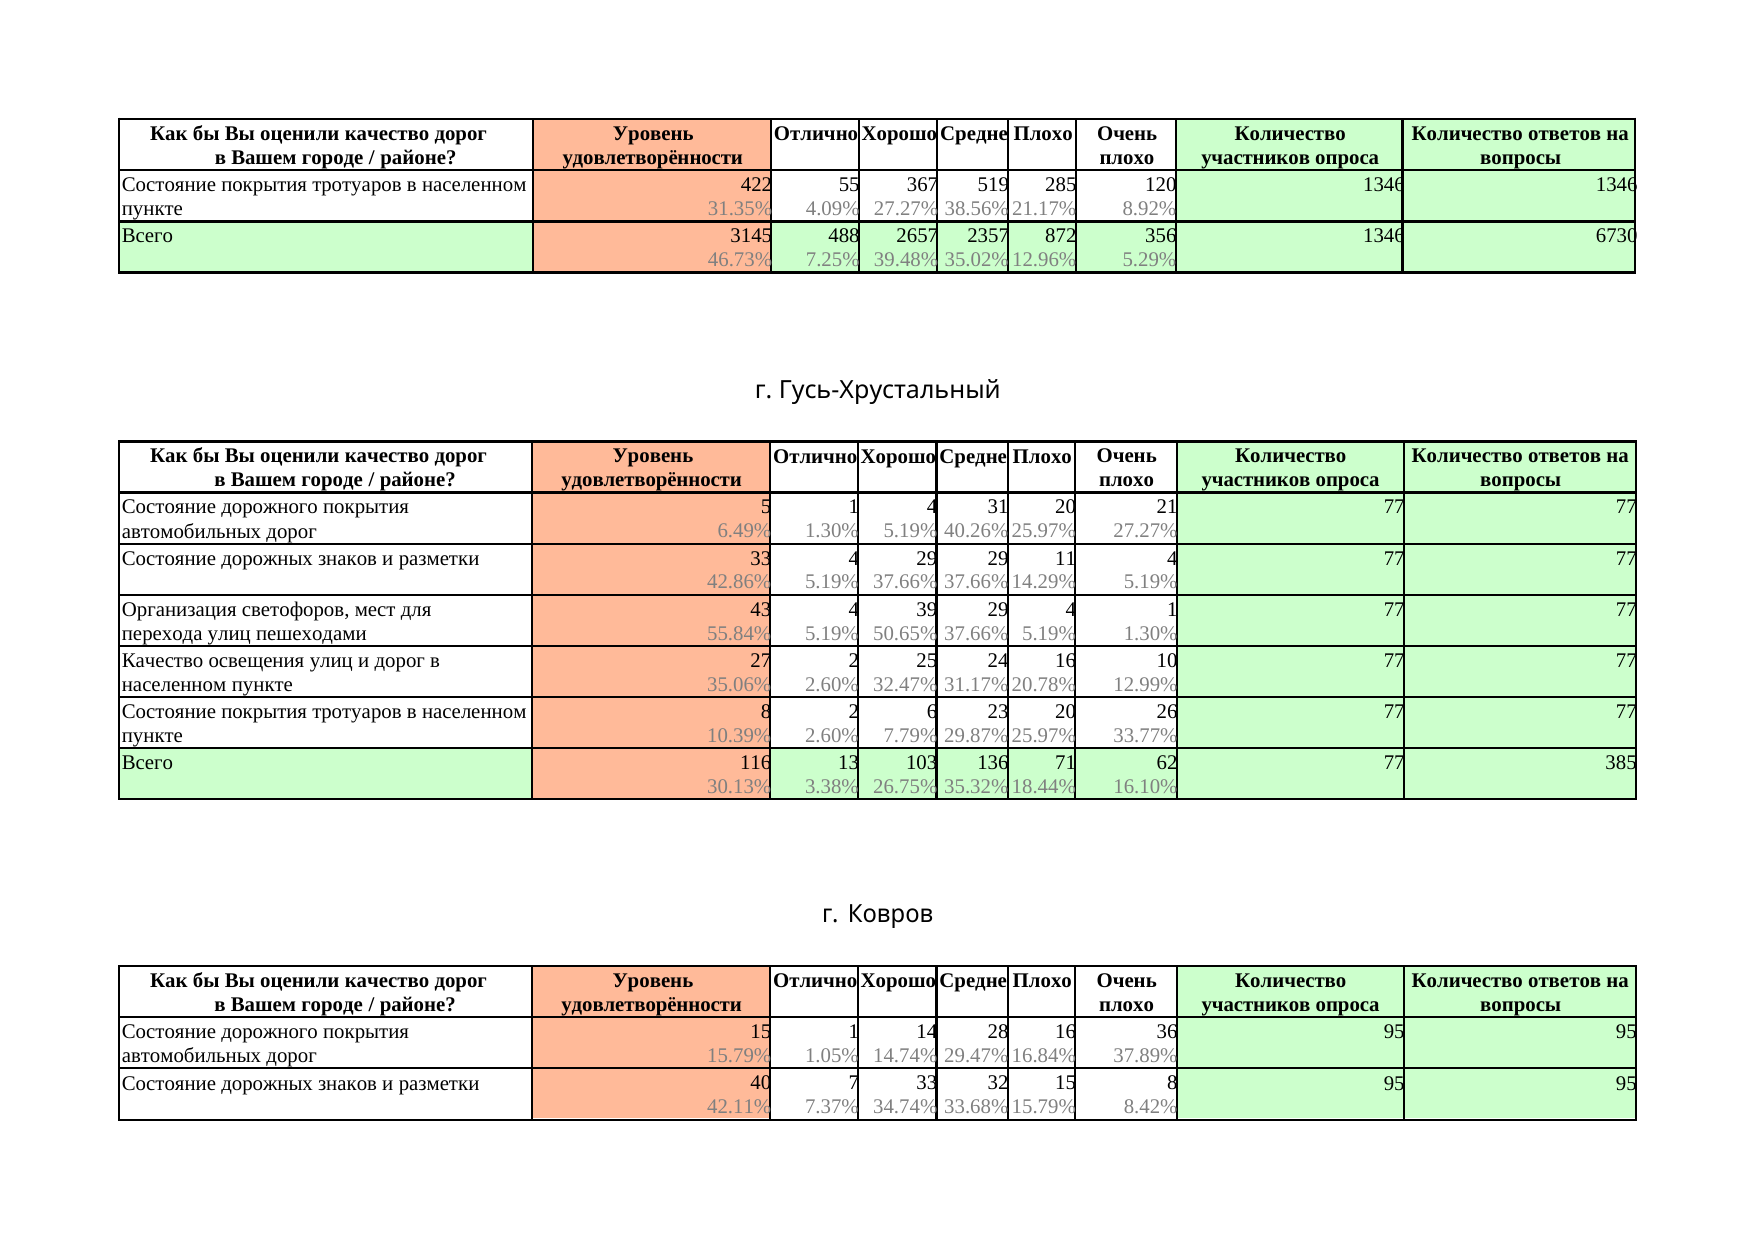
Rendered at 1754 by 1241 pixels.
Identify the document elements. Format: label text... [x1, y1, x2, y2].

table_cell 5 6.49% [533, 494, 769, 543]
table_cell 77 [1178, 596, 1403, 645]
table_cell 519 38.56% [938, 171, 1007, 220]
table_cell 8 8.42% [1076, 1069, 1176, 1118]
table_cell 1 1.05% [771, 1018, 857, 1067]
table_cell 2357 35.02% [938, 223, 1007, 271]
table_cell 77 [1405, 494, 1635, 543]
table_cell 1 1.30% [771, 494, 857, 543]
table_cell 422 31.35% [534, 171, 770, 220]
table_cell 1 1.30% [1076, 596, 1176, 645]
table_cell 77 [1178, 698, 1403, 747]
table_cell 77 [1178, 749, 1403, 798]
table_cell 62 16.10% [1076, 749, 1176, 798]
table_cell 2 2.60% [771, 647, 857, 696]
table_cell 6 7.79% [859, 698, 935, 747]
table_cell 4 5.19% [1009, 596, 1074, 645]
table_cell 136 35.32% [938, 749, 1007, 798]
table_cell 1346 [1177, 171, 1401, 220]
table_cell Организация светофоров, мест для перехода улиц пешеходами [120, 596, 531, 645]
table_header Средне [938, 967, 1007, 1016]
table_header Очень плохо [1076, 967, 1176, 1016]
table_header Плохо [1009, 967, 1074, 1016]
table_cell 488 7.25% [772, 223, 858, 271]
table_header Уровень удовлетворённости [533, 967, 769, 1016]
table_cell Всего [120, 749, 531, 798]
table_cell 10 12.99% [1076, 647, 1176, 696]
table_cell 32 33.68% [938, 1069, 1007, 1118]
table_header Отлично [771, 967, 857, 1016]
table_cell 367 27.27% [860, 171, 936, 220]
table_header Хорошо [860, 120, 936, 169]
table_header Хорошо [859, 443, 935, 491]
table_cell 95 [1405, 1018, 1635, 1067]
table_cell 36 37.89% [1076, 1018, 1176, 1067]
table_cell 55 4.09% [772, 171, 858, 220]
table_cell 20 25.97% [1009, 494, 1074, 543]
table_cell 13 3.38% [771, 749, 857, 798]
table_cell 872 12.96% [1009, 223, 1075, 271]
table_cell 26 33.77% [1076, 698, 1176, 747]
table_cell 356 5.29% [1077, 223, 1175, 271]
table_cell 28 29.47% [938, 1018, 1007, 1067]
table_header Средне [938, 120, 1007, 169]
table_cell 1346 [1177, 223, 1401, 271]
table_header Плохо [1009, 120, 1075, 169]
table_cell 33 42.86% [533, 545, 769, 594]
table_cell Состояние дорожных знаков и разметки [120, 545, 531, 594]
table_cell 25 32.47% [859, 647, 935, 696]
table_cell 95 [1178, 1069, 1403, 1118]
table_cell 16 16.84% [1009, 1018, 1074, 1067]
table_header Количество ответов на вопросы [1405, 967, 1635, 1016]
table_cell 40 42.11% [533, 1069, 769, 1118]
table_cell 3145 46.73% [534, 223, 770, 271]
text г. Ковров [424, 896, 1330, 930]
table_cell Состояние дорожного покрытия автомобильных дорог [120, 1018, 531, 1067]
table_cell 95 [1405, 1069, 1635, 1118]
table_cell Состояние покрытия тротуаров в населенном пункте [120, 171, 532, 220]
table_cell 1346 [1404, 171, 1634, 220]
table_header Средне [938, 443, 1007, 491]
table_cell 6730 [1404, 223, 1634, 271]
table_cell 7 7.37% [771, 1069, 857, 1118]
table_header Очень плохо [1076, 443, 1176, 491]
table_header Как бы Вы оценили качество дорог в Вашем городе / районе? [120, 967, 531, 1016]
table_cell 71 18.44% [1009, 749, 1074, 798]
table_cell 95 [1178, 1018, 1403, 1067]
table_header Отлично [772, 120, 858, 169]
table_cell 2657 39.48% [860, 223, 936, 271]
table_cell 4 5.19% [771, 545, 857, 594]
table_cell 39 50.65% [859, 596, 935, 645]
table_cell 77 [1405, 647, 1635, 696]
table_cell Качество освещения улиц и дорог в населенном пункте [120, 647, 531, 696]
table_cell 116 30.13% [533, 749, 769, 798]
table_header Уровень удовлетворённости [534, 120, 770, 169]
table_cell 24 31.17% [938, 647, 1007, 696]
table_cell 11 14.29% [1009, 545, 1074, 594]
table_header Хорошо [859, 967, 935, 1016]
table_cell 14 14.74% [859, 1018, 935, 1067]
table_cell 15 15.79% [1009, 1069, 1074, 1118]
table_cell 77 [1405, 545, 1635, 594]
table_header Очень плохо [1077, 120, 1175, 169]
table_cell 4 5.19% [859, 494, 935, 543]
table_header Уровень удовлетворённости [533, 443, 769, 491]
table_cell 2 2.60% [771, 698, 857, 747]
table_cell 43 55.84% [533, 596, 769, 645]
table_cell 77 [1405, 698, 1635, 747]
table_cell 15 15.79% [533, 1018, 769, 1067]
table_cell 77 [1178, 494, 1403, 543]
table_header Плохо [1009, 443, 1074, 491]
table_cell 285 21.17% [1009, 171, 1075, 220]
table_cell 31 40.26% [938, 494, 1007, 543]
table_header Количество участников опроса [1177, 120, 1401, 169]
table_cell Всего [120, 223, 532, 271]
table_cell 29 37.66% [938, 596, 1007, 645]
table_header Количество участников опроса [1178, 967, 1403, 1016]
table_cell 385 [1405, 749, 1635, 798]
table_cell 120 8.92% [1077, 171, 1175, 220]
table_cell 77 [1178, 545, 1403, 594]
table_cell 29 37.66% [938, 545, 1007, 594]
table_cell 27 35.06% [533, 647, 769, 696]
table_cell 33 34.74% [859, 1069, 935, 1118]
table_header Как бы Вы оценили качество дорог в Вашем городе / районе? [120, 120, 532, 169]
table_header Количество участников опроса [1178, 443, 1403, 491]
table_cell Состояние дорожных знаков и разметки [120, 1069, 531, 1118]
table_cell 29 37.66% [859, 545, 935, 594]
table_cell 21 27.27% [1076, 494, 1176, 543]
table_cell 23 29.87% [938, 698, 1007, 747]
table_cell 77 [1178, 647, 1403, 696]
table_cell 8 10.39% [533, 698, 769, 747]
table_cell 20 25.97% [1009, 698, 1074, 747]
table_header Количество ответов на вопросы [1405, 443, 1635, 491]
table_cell Состояние дорожного покрытия автомобильных дорог [120, 494, 531, 543]
table_header Отлично [771, 443, 857, 491]
table_cell 4 5.19% [1076, 545, 1176, 594]
table_cell 4 5.19% [771, 596, 857, 645]
table_cell 103 26.75% [859, 749, 935, 798]
text г. Гусь-Хрустальный [424, 371, 1331, 405]
table_cell Состояние покрытия тротуаров в населенном пункте [120, 698, 531, 747]
table_header Как бы Вы оценили качество дорог в Вашем городе / районе? [120, 443, 531, 491]
table_header Количество ответов на вопросы [1404, 120, 1634, 169]
table_cell 16 20.78% [1009, 647, 1074, 696]
table_cell 77 [1405, 596, 1635, 645]
